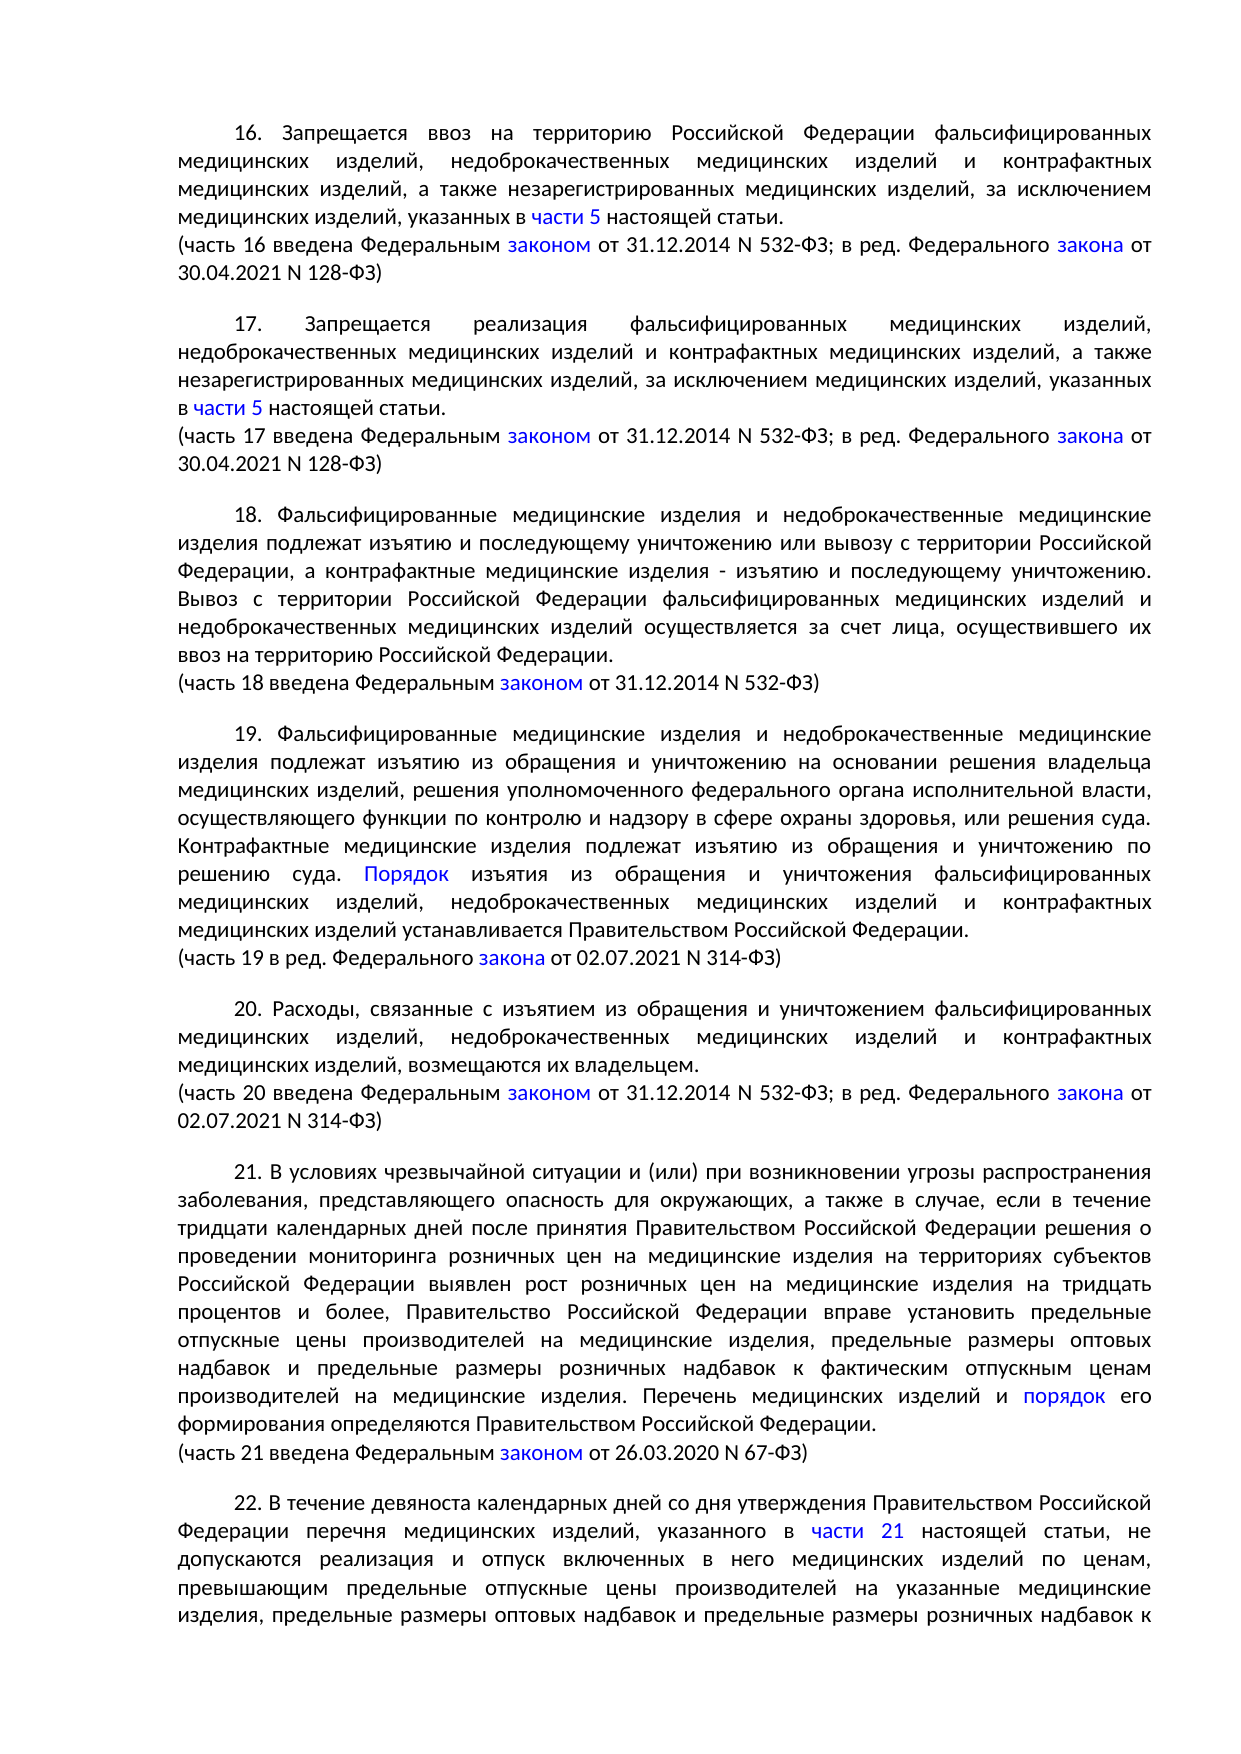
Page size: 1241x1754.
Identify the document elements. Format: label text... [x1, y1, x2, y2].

text (часть 19 в ред. Федерального закона от 02.07.2021 N 314-ФЗ) [177, 943, 1152, 971]
text (часть 21 введена Федеральным законом от 26.03.2020 N 67-ФЗ) [177, 1438, 1152, 1466]
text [177, 1488, 1152, 1629]
text (часть 20 введена Федеральным законом от 31.12.2014 N 532-ФЗ; в ред. Федерального закона от 02.07.2021 N 314-ФЗ) [177, 1078, 1152, 1134]
text (часть 16 введена Федеральным законом от 31.12.2014 N 532-ФЗ; в ред. Федерального закона от 30.04.2021 N 128-ФЗ) [177, 230, 1152, 286]
text 20. Расходы, связанные с изъятием из обращения и уничтожением фальсифицированных медицинских изделий, недоброкачественных медицинских изделий и контрафактных медицинских изделий, возмещаются их владельцем. [177, 994, 1152, 1078]
text 17. Запрещается реализация фальсифицированных медицинских изделий, недоброкачественных медицинских изделий и контрафактных медицинских изделий, а также незарегистрированных медицинских изделий, за исключением медицинских изделий, указанных в части 5 настоящей статьи. [177, 309, 1152, 421]
text 19. Фальсифицированные медицинские изделия и недоброкачественные медицинские изделия подлежат изъятию из обращения и уничтожению на основании решения владельца медицинских изделий, решения уполномоченного федерального органа исполнительной власти, осуществляющего функции по контролю и надзору в сфере охраны здоровья, или решения суда. Контрафактные медицинские изделия подлежат изъятию из обращения и уничтожению по решению суда. Порядок изъятия из обращения и уничтожения фальсифицированных медицинских изделий, недоброкачественных медицинских изделий и контрафактных медицинских изделий устанавливается Правительством Российской Федерации. [177, 719, 1152, 943]
text 16. Запрещается ввоз на территорию Российской Федерации фальсифицированных медицинских изделий, недоброкачественных медицинских изделий и контрафактных медицинских изделий, а также незарегистрированных медицинских изделий, за исключением медицинских изделий, указанных в части 5 настоящей статьи. [177, 118, 1152, 230]
text 18. Фальсифицированные медицинские изделия и недоброкачественные медицинские изделия подлежат изъятию и последующему уничтожению или вывозу с территории Российской Федерации, а контрафактные медицинские изделия - изъятию и последующему уничтожению. Вывоз с территории Российской Федерации фальсифицированных медицинских изделий и недоброкачественных медицинских изделий осуществляется за счет лица, осуществившего их ввоз на территорию Российской Федерации. [177, 500, 1152, 668]
text (часть 18 введена Федеральным законом от 31.12.2014 N 532-ФЗ) [177, 668, 1152, 696]
text 21. В условиях чрезвычайной ситуации и (или) при возникновении угрозы распространения заболевания, представляющего опасность для окружающих, а также в случае, если в течение тридцати календарных дней после принятия Правительством Российской Федерации решения о проведении мониторинга розничных цен на медицинские изделия на территориях субъектов Российской Федерации выявлен рост розничных цен на медицинские изделия на тридцать процентов и более, Правительство Российской Федерации вправе установить предельные отпускные цены производителей на медицинские изделия, предельные размеры оптовых надбавок и предельные размеры розничных надбавок к фактическим отпускным ценам производителей на медицинские изделия. Перечень медицинских изделий и порядок его формирования определяются Правительством Российской Федерации. [177, 1157, 1152, 1438]
text (часть 17 введена Федеральным законом от 31.12.2014 N 532-ФЗ; в ред. Федерального закона от 30.04.2021 N 128-ФЗ) [177, 421, 1152, 477]
